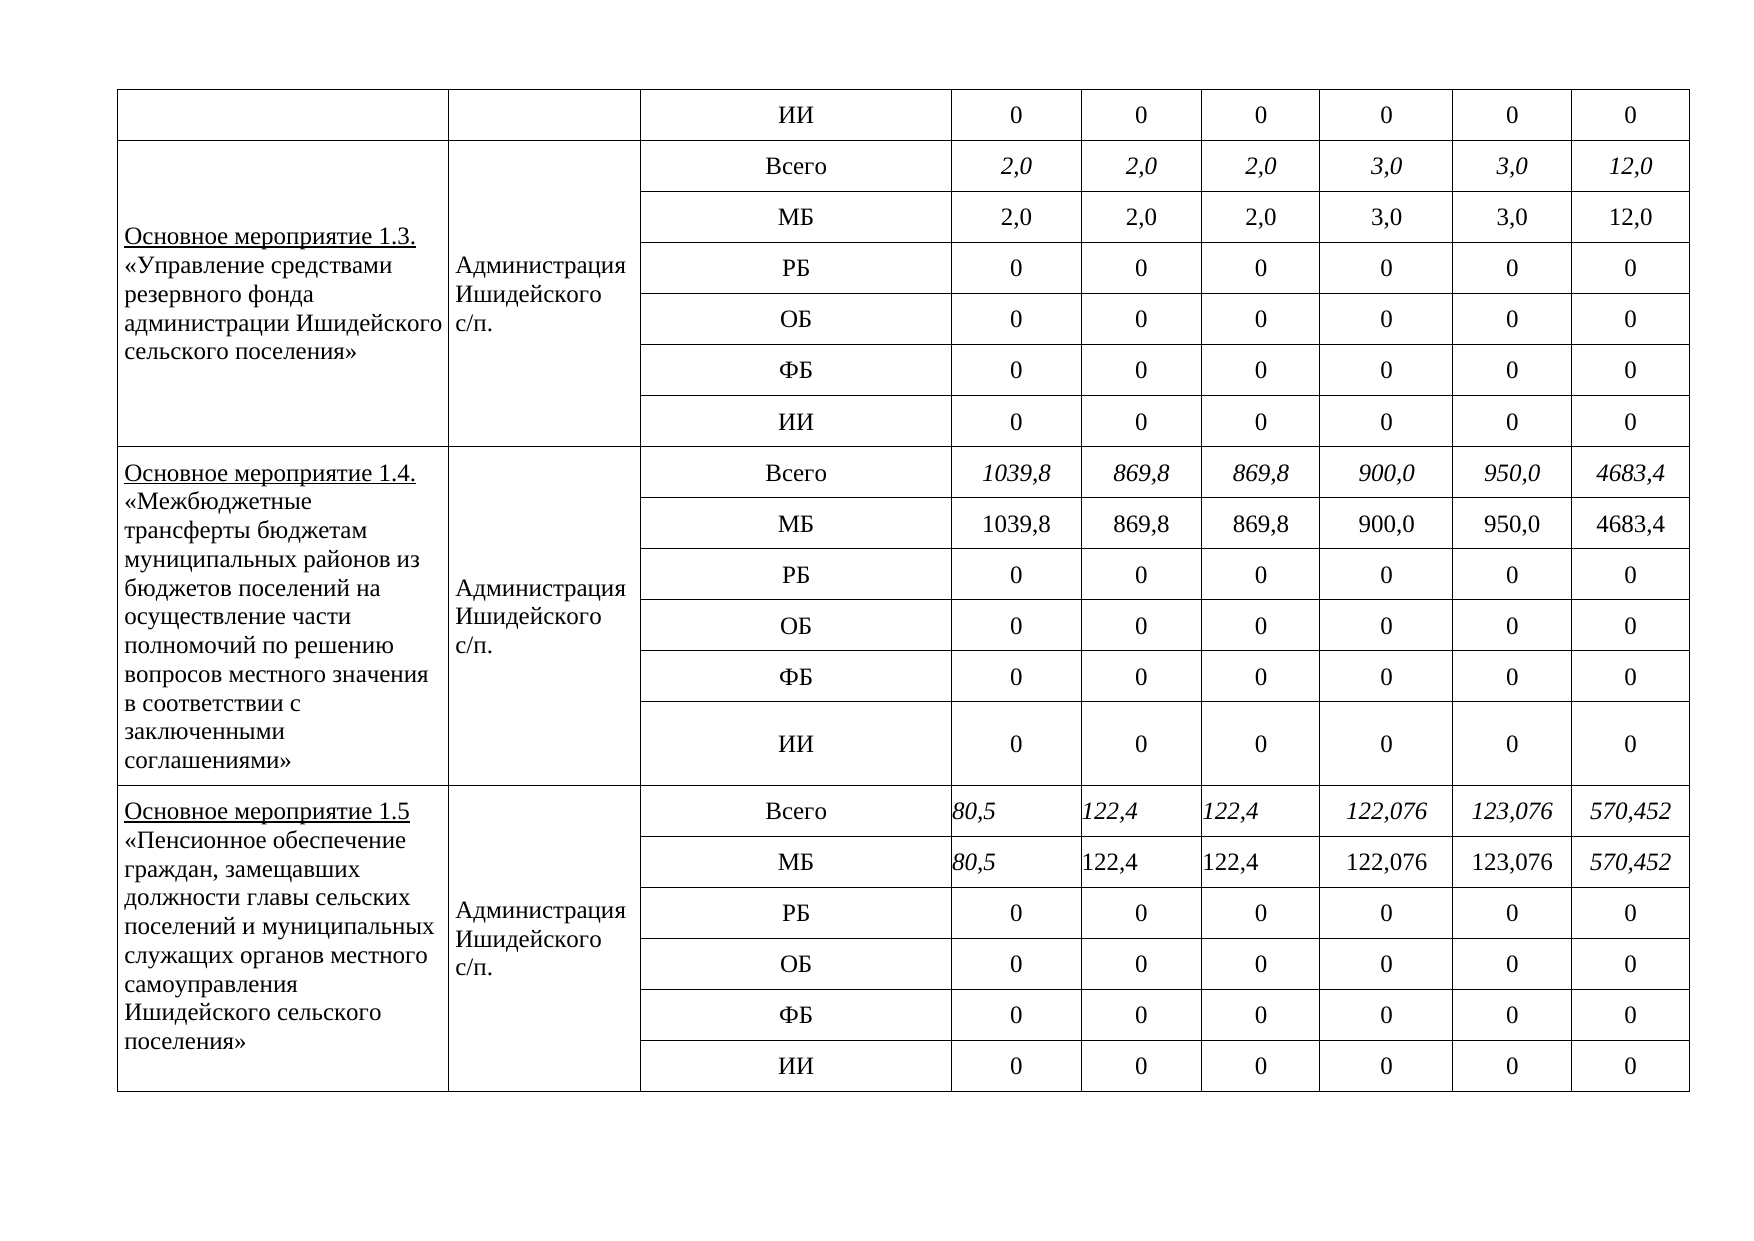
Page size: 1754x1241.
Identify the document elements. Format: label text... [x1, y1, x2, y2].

table_cell 2,0 [1082, 192, 1201, 242]
table_cell 0 [1082, 345, 1201, 395]
table_cell 0 [1202, 549, 1319, 599]
table_cell 0 [1320, 396, 1452, 446]
table_cell ИИ [641, 1041, 951, 1091]
table_cell 869,8 [1082, 498, 1201, 548]
table_cell 570,452 [1572, 837, 1689, 887]
table_cell 0 [1082, 939, 1201, 989]
table_cell 0 [1320, 990, 1452, 1040]
table_cell 0 [1453, 888, 1571, 938]
table_cell 0 [952, 702, 1081, 784]
table_cell 0 [1572, 651, 1689, 701]
table_cell 122,076 [1320, 837, 1452, 887]
table_cell 0 [1453, 396, 1571, 446]
table_cell 950,0 [1453, 447, 1571, 497]
table_cell 122,4 [1082, 837, 1201, 887]
table_cell 0 [952, 90, 1081, 140]
table_cell 0 [1320, 549, 1452, 599]
table_cell 0 [1320, 939, 1452, 989]
table_cell 0 [1202, 294, 1319, 344]
table_cell 0 [952, 990, 1081, 1040]
table_cell 0 [1320, 651, 1452, 701]
table_cell 0 [1082, 1041, 1201, 1091]
table_cell 0 [1453, 939, 1571, 989]
table_cell РБ [641, 243, 951, 293]
table_cell 0 [1572, 702, 1689, 784]
table_cell 0 [1202, 243, 1319, 293]
table_cell 12,0 [1572, 141, 1689, 191]
table_cell РБ [641, 888, 951, 938]
table_cell 0 [1320, 90, 1452, 140]
table_cell МБ [641, 192, 951, 242]
table_cell 3,0 [1453, 141, 1571, 191]
table_cell Всего [641, 141, 951, 191]
table_cell 0 [1572, 345, 1689, 395]
table_cell 1039,8 [952, 447, 1081, 497]
table_cell 2,0 [1202, 141, 1319, 191]
table_cell 0 [1320, 1041, 1452, 1091]
table_cell ИИ [641, 90, 951, 140]
table_cell 0 [1453, 651, 1571, 701]
table_cell 0 [1572, 1041, 1689, 1091]
table_cell 0 [1202, 888, 1319, 938]
table_cell 122,4 [1202, 786, 1319, 836]
table_cell 0 [1572, 294, 1689, 344]
table_cell ФБ [641, 990, 951, 1040]
table_cell 0 [1572, 396, 1689, 446]
table_cell 0 [1453, 90, 1571, 140]
table_cell 0 [1320, 243, 1452, 293]
table_cell 0 [1082, 702, 1201, 784]
table_cell 0 [952, 549, 1081, 599]
table_cell ОБ [641, 600, 951, 650]
table_cell 0 [1082, 396, 1201, 446]
table_cell 0 [1082, 549, 1201, 599]
table_cell 122,4 [1082, 786, 1201, 836]
table_cell 0 [1572, 600, 1689, 650]
table_cell МБ [641, 498, 951, 548]
table_cell 0 [1320, 702, 1452, 784]
table_cell 869,8 [1082, 447, 1201, 497]
table_cell Основное мероприятие 1.3. «Управление средствами резервного фонда администрации Ишидейского сельского поселения» [118, 141, 448, 446]
table_cell 0 [1572, 549, 1689, 599]
table_cell 0 [1453, 1041, 1571, 1091]
table_cell МБ [641, 837, 951, 887]
table_cell 0 [1453, 549, 1571, 599]
table_cell 0 [952, 939, 1081, 989]
table_cell 0 [1453, 600, 1571, 650]
table_cell 0 [1202, 600, 1319, 650]
table_cell 123,076 [1453, 837, 1571, 887]
table_cell 0 [1572, 888, 1689, 938]
table_cell 122,4 [1202, 837, 1319, 887]
table_cell 0 [1320, 600, 1452, 650]
table_cell 3,0 [1453, 192, 1571, 242]
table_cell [449, 786, 640, 1091]
table_cell 0 [1202, 1041, 1319, 1091]
table_cell 0 [1202, 939, 1319, 989]
table_cell 900,0 [1320, 498, 1452, 548]
table_cell ИИ [641, 702, 951, 784]
table_cell 0 [1202, 702, 1319, 784]
table_cell 0 [1453, 345, 1571, 395]
table_cell 0 [1453, 990, 1571, 1040]
table_cell 0 [1202, 990, 1319, 1040]
table_cell 0 [952, 1041, 1081, 1091]
table_cell ФБ [641, 345, 951, 395]
table_cell 2,0 [952, 192, 1081, 242]
table_cell 950,0 [1453, 498, 1571, 548]
table_cell 2,0 [952, 141, 1081, 191]
table_cell 4683,4 [1572, 447, 1689, 497]
table_cell 0 [1572, 243, 1689, 293]
table_cell 2,0 [1082, 141, 1201, 191]
table_cell ИИ [641, 396, 951, 446]
table_cell 0 [1082, 990, 1201, 1040]
table_cell 0 [1320, 345, 1452, 395]
table_cell Администрация Ишидейского с/п. [449, 447, 640, 784]
table_cell 0 [1320, 294, 1452, 344]
table_cell ОБ [641, 939, 951, 989]
table_cell 0 [1202, 345, 1319, 395]
table_cell 0 [1572, 939, 1689, 989]
table_cell 0 [1572, 990, 1689, 1040]
table_cell 2,0 [1202, 192, 1319, 242]
table_cell 0 [1320, 888, 1452, 938]
table_cell 0 [1082, 294, 1201, 344]
table_cell 3,0 [1320, 192, 1452, 242]
table_cell 0 [1453, 702, 1571, 784]
table_cell 0 [1202, 90, 1319, 140]
table_cell 0 [1082, 243, 1201, 293]
table_cell 0 [1453, 294, 1571, 344]
table_cell 0 [1082, 651, 1201, 701]
table_cell 4683,4 [1572, 498, 1689, 548]
table_cell РБ [641, 549, 951, 599]
table_cell 0 [1082, 888, 1201, 938]
table_cell Основное мероприятие 1.5 «Пенсионное обеспечение граждан, замещавших должности главы сельских поселений и муниципальных служащих органов местного самоуправления Ишидейского сельского поселения» [118, 786, 448, 1091]
table_cell 80,5 [952, 786, 1081, 836]
table_cell 869,8 [1202, 447, 1319, 497]
table_cell ОБ [641, 294, 951, 344]
table_cell 0 [1202, 651, 1319, 701]
table_cell Основное мероприятие 1.4. «Межбюджетные трансферты бюджетам муниципальных районов из бюджетов поселений на осуществление части полномочий по решению вопросов местного значения в соответствии с заключенными соглашениями» [118, 447, 448, 784]
table_cell 0 [1082, 600, 1201, 650]
table_cell 0 [952, 243, 1081, 293]
table_cell 0 [952, 396, 1081, 446]
table_cell 12,0 [1572, 192, 1689, 242]
table_cell 3,0 [1320, 141, 1452, 191]
table_cell 570,452 [1572, 786, 1689, 836]
table_cell 0 [952, 294, 1081, 344]
table_cell 0 [1453, 243, 1571, 293]
table_cell ФБ [641, 651, 951, 701]
table_cell 80,5 [952, 837, 1081, 887]
table_cell 0 [952, 345, 1081, 395]
table_cell 1039,8 [952, 498, 1081, 548]
table_cell 869,8 [1202, 498, 1319, 548]
table_cell 123,076 [1453, 786, 1571, 836]
table_cell 0 [1082, 90, 1201, 140]
table_cell Администрация Ишидейского с/п. [449, 141, 640, 446]
table_cell Всего [641, 786, 951, 836]
table_cell Всего [641, 447, 951, 497]
table_cell 0 [1202, 396, 1319, 446]
table_cell 0 [952, 888, 1081, 938]
table_cell 0 [1572, 90, 1689, 140]
table_cell 122,076 [1320, 786, 1452, 836]
table_cell 900,0 [1320, 447, 1452, 497]
table_cell 0 [952, 600, 1081, 650]
table_cell 0 [952, 651, 1081, 701]
